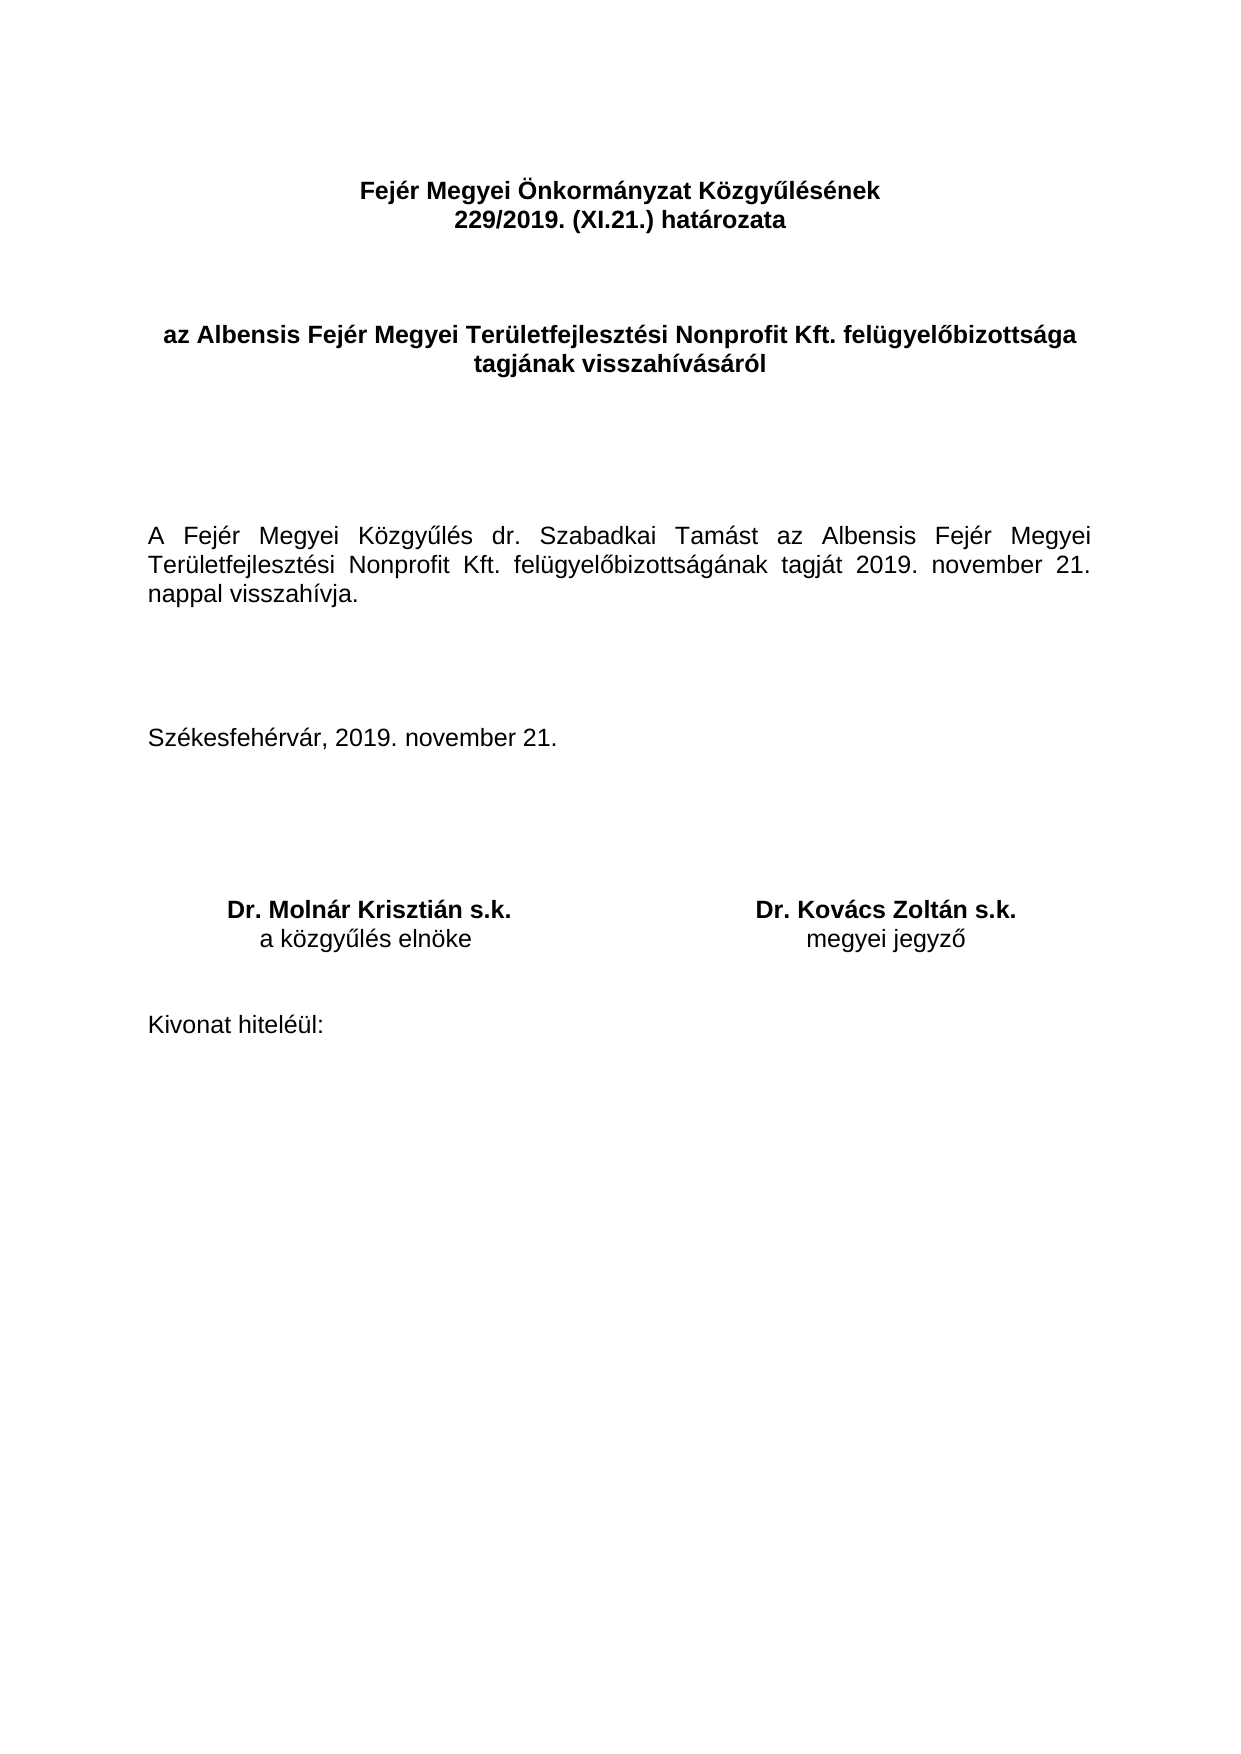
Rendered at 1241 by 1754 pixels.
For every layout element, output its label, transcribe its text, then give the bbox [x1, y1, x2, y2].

text Fejér Megyei Önkormányzat Közgyűlésének [148, 176, 1093, 205]
text 229/2019. (XI.21.) határozata [148, 205, 1093, 234]
text az Albensis Fejér Megyei Területfejlesztési Nonprofit Kft. felügyelőbizottsága tagjának visszahívásáról [148, 320, 1093, 378]
text Dr. Molnár Krisztián s.k. Dr. Kovács Zoltán s.k. [148, 895, 1093, 924]
text Kivonat hiteléül: [148, 1010, 1093, 1039]
text a közgyűlés elnöke megyei jegyző [148, 924, 1093, 953]
text A Fejér Megyei Közgyűlés dr. Szabadkai Tamást az Albensis Fejér Megyei Területfejlesztési Nonprofit Kft. felügyelőbizottságának tagját 2019. november 21. nappal visszahívja. [148, 521, 1093, 608]
text Székesfehérvár, 2019. november 21. [148, 723, 1093, 751]
